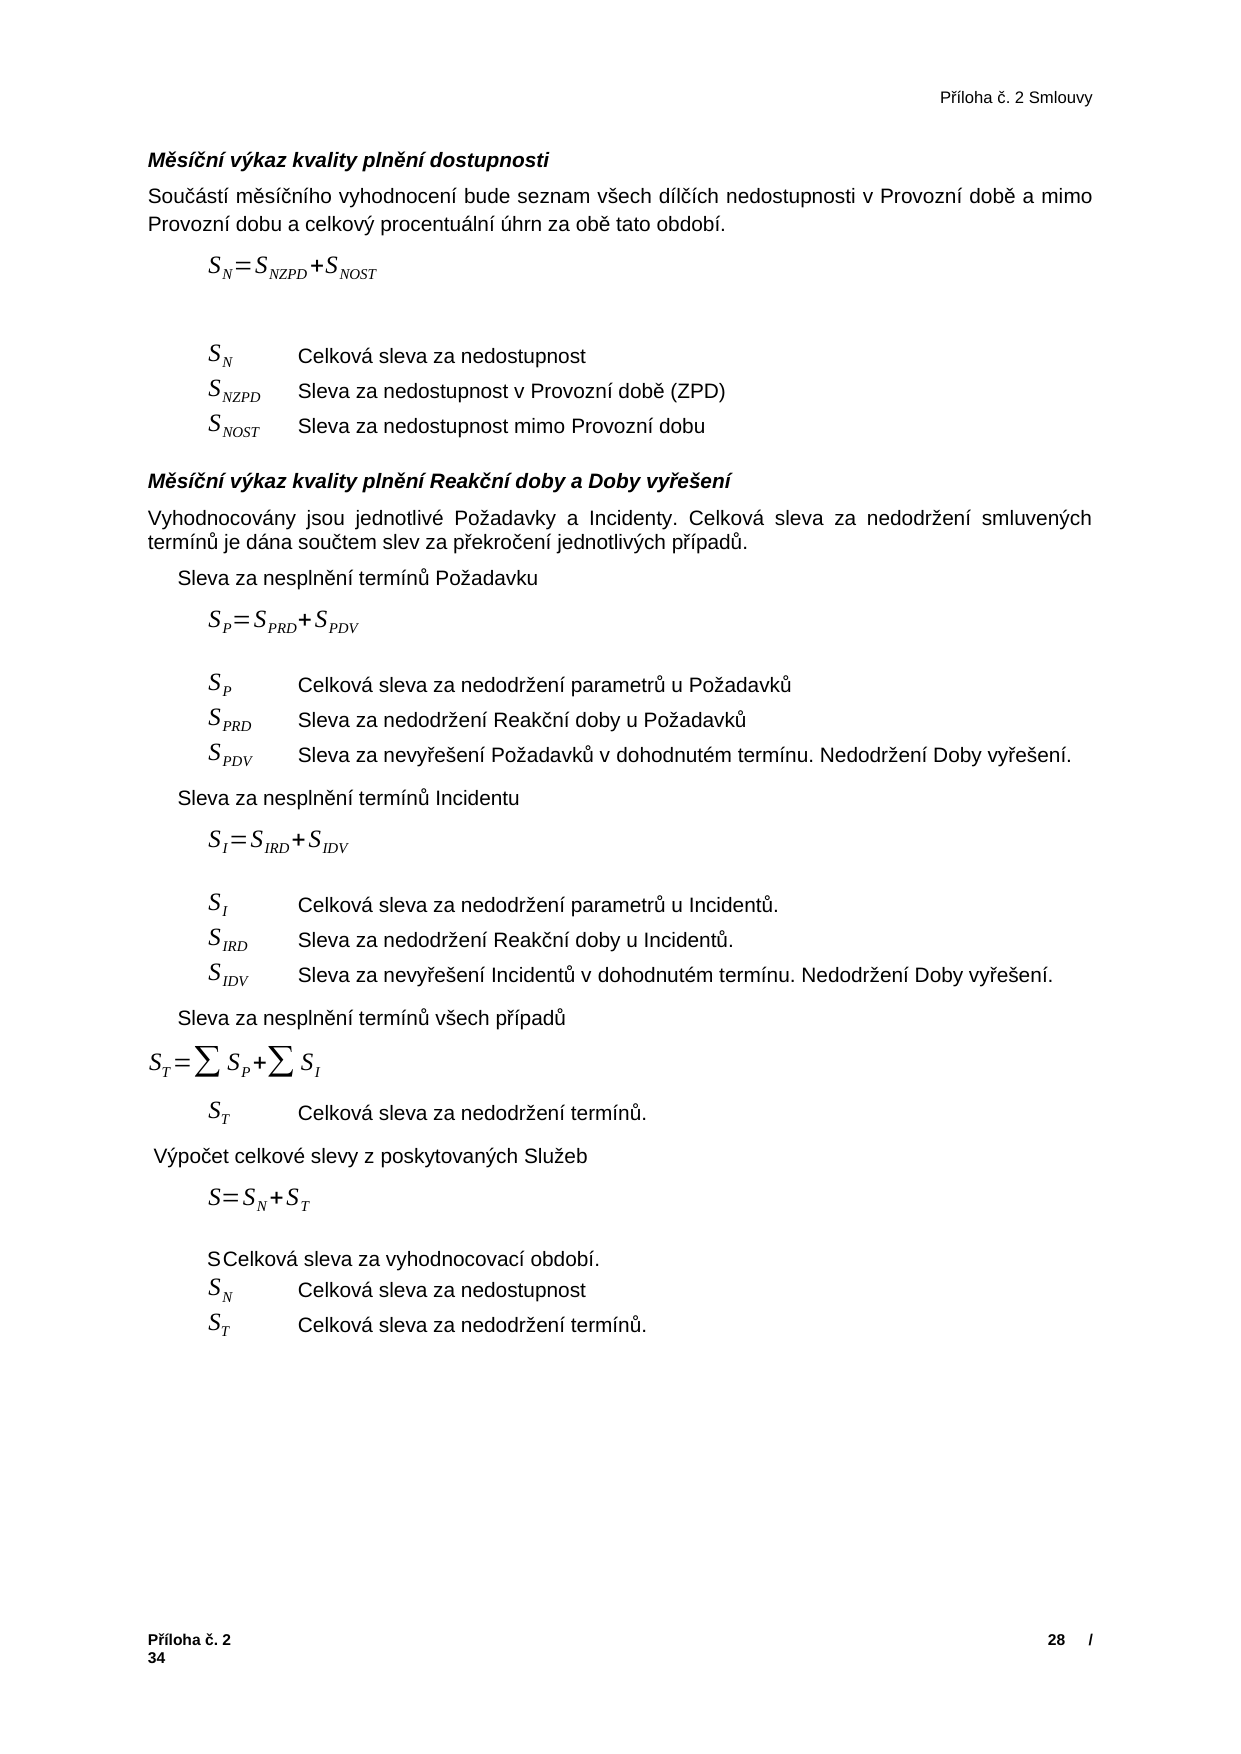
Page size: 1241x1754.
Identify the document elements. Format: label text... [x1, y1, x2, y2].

list Sleva za nedostupnost v Provozní době (ZPD) [207, 374, 1092, 406]
text Sleva za nesplnění termínů Požadavku [177, 566, 1092, 590]
text Sleva za nesplnění termínů Incidentu [177, 786, 1092, 810]
list Sleva za nevyřešení Incidentů v dohodnutém termínu. Nedodržení Doby vyřešení. [207, 958, 1092, 990]
text Součástí měsíčního vyhodnocení bude seznam všech dílčích nedostupnosti v Provozní době a mimo Provozní dobu a celkový procentuální úhrn za obě tato období. [148, 184, 1092, 236]
text Sleva za nesplnění termínů všech případů [177, 1006, 1092, 1030]
list Celková sleva za nedodržení termínů. [207, 1096, 1092, 1128]
list Celková sleva za nedodržení parametrů u Požadavků [207, 669, 1092, 700]
list Celková sleva za nedostupnost [207, 339, 1092, 371]
list Sleva za nedodržení Reakční doby u Incidentů. [207, 923, 1092, 955]
subtitle Měsíční výkaz kvality plnění Reakční doby a Doby vyřešení [148, 469, 1092, 493]
subtitle Měsíční výkaz kvality plnění dostupnosti [148, 148, 1092, 172]
list S Celková sleva za vyhodnocovací období. [207, 1246, 1092, 1270]
list Sleva za nedostupnost mimo Provozní dobu [207, 409, 1092, 441]
text Výpočet celkové slevy z poskytovaných Služeb [148, 1144, 1092, 1168]
list Sleva za nedodržení Reakční doby u Požadavků [207, 703, 1092, 735]
list Celková sleva za nedodržení parametrů u Incidentů. [207, 888, 1092, 920]
list Celková sleva za nedodržení termínů. [207, 1309, 1092, 1340]
list Celková sleva za nedostupnost [207, 1274, 1092, 1305]
list Sleva za nevyřešení Požadavků v dohodnutém termínu. Nedodržení Doby vyřešení. [207, 738, 1092, 770]
text Vyhodnocovány jsou jednotlivé Požadavky a Incidenty. Celková sleva za nedodržení smluvených termínů je dána součtem slev za překročení jednotlivých případů. [148, 506, 1092, 553]
